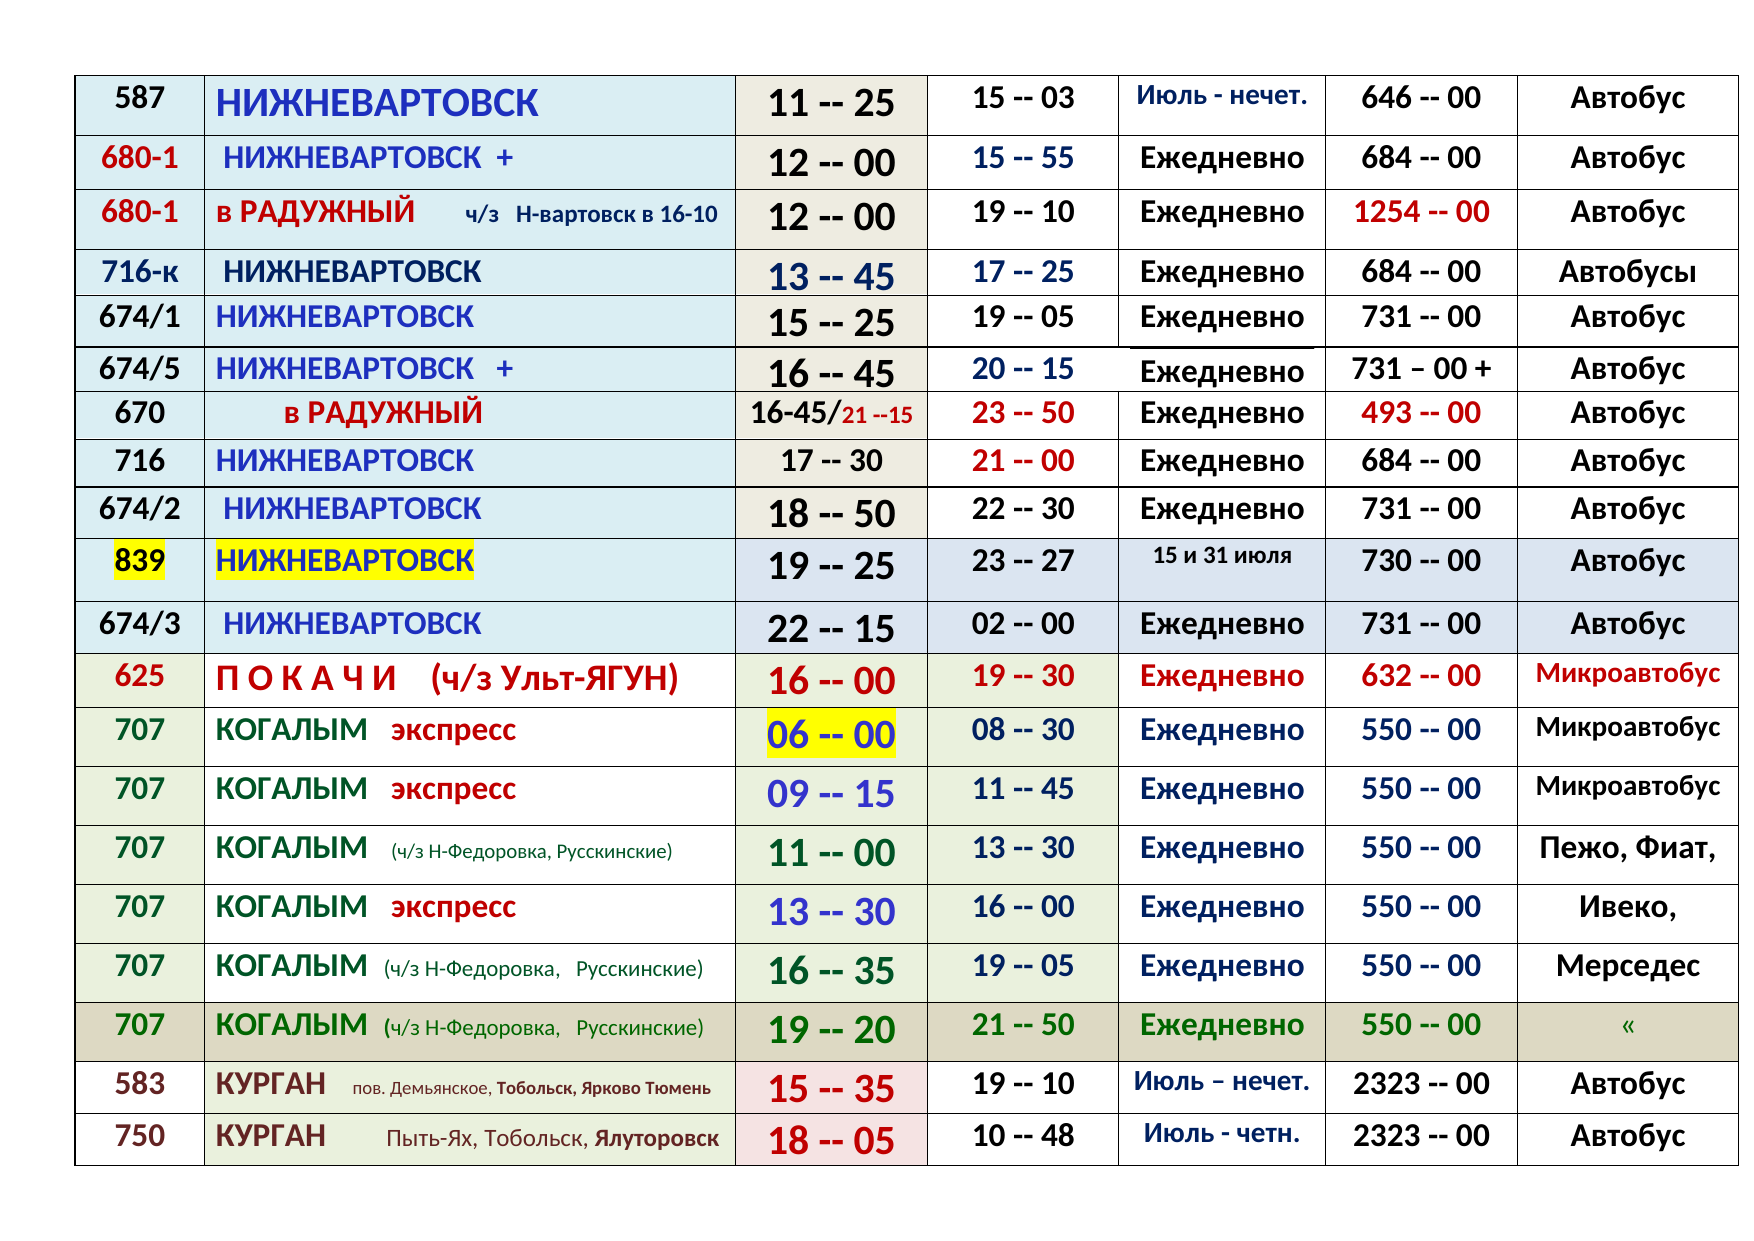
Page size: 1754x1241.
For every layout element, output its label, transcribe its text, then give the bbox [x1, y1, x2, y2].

table_cell 18 -- 50 [736, 488, 927, 538]
table_cell 625 [76, 654, 204, 707]
table_cell 707 [76, 767, 204, 825]
table_cell Июль - четн. [1119, 1114, 1325, 1165]
table_cell 13 -- 30 [736, 885, 927, 943]
table_cell Автобус [1518, 392, 1738, 438]
table_cell 684 -- 00 [1326, 440, 1517, 486]
table_cell Пежо, Фиат, [1518, 826, 1738, 884]
table_cell 19 -- 05 [928, 944, 1118, 1002]
table_cell 731 – 00 + [1326, 348, 1517, 391]
table_cell 716 [76, 440, 204, 486]
table_cell 2323 -- 00 [1326, 1062, 1517, 1113]
table_cell 716-к [76, 250, 204, 294]
table_cell КОГАЛЫМ экспресс [205, 708, 735, 766]
table_cell 684 -- 00 [1326, 136, 1517, 189]
table_cell 550 -- 00 [1326, 708, 1517, 766]
table_cell Автобус [1518, 602, 1738, 653]
table_cell 15 -- 55 [928, 136, 1118, 189]
table_cell 707 [76, 885, 204, 943]
table_cell КУРГАН Пыть-Ях, Тобольск, Ялуторовск [205, 1114, 735, 1165]
table_cell Автобус [1518, 440, 1738, 486]
table_cell 19 -- 30 [928, 654, 1118, 707]
table_cell Микроавтобус [1518, 767, 1738, 825]
table_cell Автобус [1518, 488, 1738, 538]
table_cell 16 -- 00 [736, 654, 927, 707]
table_cell Ежедневно [1119, 136, 1325, 189]
table_cell 11 -- 00 [736, 826, 927, 884]
table_cell НИЖНЕВАРТОВСК [205, 488, 735, 538]
table_cell 670 [76, 392, 204, 438]
table_cell 674/1 [76, 296, 204, 346]
table_cell 16 -- 00 [928, 885, 1118, 943]
table_cell Мерседес [1518, 944, 1738, 1002]
table_cell 19 -- 05 [928, 296, 1118, 346]
table_cell 16 -- 35 [736, 944, 927, 1002]
table_cell Микроавтобус [1518, 708, 1738, 766]
table_cell П О К А Ч И (ч/з Ульт-ЯГУН) [205, 654, 735, 707]
table_cell 16-45/21 --15 [736, 392, 927, 438]
table_cell 15 -- 25 [736, 296, 927, 346]
table_cell 731 -- 00 [1326, 488, 1517, 538]
table_cell в РАДУЖНЫЙ [205, 392, 735, 438]
table_cell 13 -- 45 [736, 250, 927, 294]
table_cell Ежедневно [1119, 392, 1325, 438]
table_cell Автобус [1518, 348, 1738, 391]
table_cell 09 -- 15 [736, 767, 927, 825]
table_cell КОГАЛЫМ экспресс [205, 767, 735, 825]
table_cell 12 -- 00 [736, 136, 927, 189]
table_cell 730 -- 00 [1326, 539, 1517, 601]
table_cell Автобус [1518, 136, 1738, 189]
table_cell 680-1 [76, 136, 204, 189]
table_cell 19 -- 10 [928, 190, 1118, 249]
table_cell Автобус [1518, 76, 1738, 135]
table_cell Автобусы [1518, 250, 1738, 294]
table_cell Ежедневно [1119, 488, 1325, 538]
table_cell 550 -- 00 [1326, 826, 1517, 884]
table_cell КОГАЛЫМ (ч/з Н-Федоровка, Русскинские) [205, 944, 735, 1002]
table_cell КУРГАН пов. Демьянское, Тобольск, Ярково Тюмень [205, 1062, 735, 1113]
table_cell 674/3 [76, 602, 204, 653]
table_cell 646 -- 00 [1326, 76, 1517, 135]
table_cell 674/2 [76, 488, 204, 538]
table_cell 684 -- 00 [1326, 250, 1517, 294]
table_cell 731 -- 00 [1326, 296, 1517, 346]
table_cell 02 -- 00 [928, 602, 1118, 653]
table_cell 08 -- 30 [928, 708, 1118, 766]
table_cell НИЖНЕВАРТОВСК + [205, 136, 735, 189]
table_cell 23 -- 50 [928, 392, 1118, 438]
table_cell НИЖНЕВАРТОВСК [205, 296, 735, 346]
table_cell Ежедневно [1119, 440, 1325, 486]
table_cell Автобус [1518, 539, 1738, 601]
table_cell НИЖНЕВАРТОВСК [205, 440, 735, 486]
table_cell 707 [76, 944, 204, 1002]
table_cell 19 -- 25 [736, 539, 927, 601]
table_cell 19 -- 10 [928, 1062, 1118, 1113]
table_cell Ежедневно [1119, 708, 1325, 766]
table_cell « [1518, 1003, 1738, 1061]
table_cell Автобус [1518, 190, 1738, 249]
table_cell 550 -- 00 [1326, 885, 1517, 943]
table_cell 583 [76, 1062, 204, 1113]
table_cell 15 -- 03 [928, 76, 1118, 135]
table_cell 632 -- 00 [1326, 654, 1517, 707]
table_cell 13 -- 30 [928, 826, 1118, 884]
table_cell Ежедневно Ежедневно [1119, 348, 1325, 391]
table_cell 11 -- 25 [736, 76, 927, 135]
table_cell Автобус [1518, 296, 1738, 346]
table_cell 06 -- 00 [736, 708, 927, 766]
table_cell 731 -- 00 [1326, 602, 1517, 653]
table_cell 10 -- 48 [928, 1114, 1118, 1165]
table_cell 22 -- 15 [736, 602, 927, 653]
table_cell 550 -- 00 [1326, 767, 1517, 825]
table_cell 674/5 [76, 348, 204, 391]
table_cell 11 -- 45 [928, 767, 1118, 825]
table_cell 12 -- 00 [736, 190, 927, 249]
table_cell Июль – нечет. [1119, 1062, 1325, 1113]
table_cell Ивеко, [1518, 885, 1738, 943]
table_cell 1254 -- 00 [1326, 190, 1517, 249]
table_cell 707 [76, 1003, 204, 1061]
table_cell КОГАЛЫМ (ч/з Н-Федоровка, Русскинские) [205, 1003, 735, 1061]
table_cell Ежедневно [1119, 1003, 1325, 1061]
table_cell 15 -- 35 [736, 1062, 927, 1113]
table_cell 707 [76, 708, 204, 766]
table_cell 550 -- 00 [1326, 1003, 1517, 1061]
table_cell 839 [76, 539, 204, 601]
table_cell Ежедневно [1119, 885, 1325, 943]
table_cell 19 -- 20 [736, 1003, 927, 1061]
table_cell Ежедневно [1119, 296, 1325, 346]
table_cell 22 -- 30 [928, 488, 1118, 538]
table_cell Ежедневно [1119, 190, 1325, 249]
table_cell 21 -- 00 [928, 440, 1118, 486]
table_cell Июль - нечет. [1119, 76, 1325, 135]
table_cell НИЖНЕВАРТОВСК [205, 76, 735, 135]
table_cell в РАДУЖНЫЙ ч/з Н-вартовск в 16-10 [205, 190, 735, 249]
table_cell НИЖНЕВАРТОВСК [205, 539, 735, 601]
table_cell Ежедневно [1119, 826, 1325, 884]
table_cell 23 -- 27 [928, 539, 1118, 601]
table_cell 2323 -- 00 [1326, 1114, 1517, 1165]
table_cell 21 -- 50 [928, 1003, 1118, 1061]
table_cell 17 -- 30 [736, 440, 927, 486]
table_cell 550 -- 00 [1326, 944, 1517, 1002]
table_cell КОГАЛЫМ (ч/з Н-Федоровка, Русскинские) [205, 826, 735, 884]
table_cell 20 -- 15 [928, 348, 1119, 391]
table_cell НИЖНЕВАРТОВСК + [205, 348, 735, 391]
table_cell Ежедневно [1119, 602, 1325, 653]
table_cell Автобус [1518, 1062, 1738, 1113]
table_cell 707 [76, 826, 204, 884]
table_cell 16 -- 45 [736, 348, 927, 391]
table_cell Микроавтобус [1518, 654, 1738, 707]
table_cell 493 -- 00 [1326, 392, 1517, 438]
table_cell 680-1 [76, 190, 204, 249]
table_cell 587 [76, 76, 204, 135]
table_cell Ежедневно [1119, 944, 1325, 1002]
table_cell Ежедневно [1119, 767, 1325, 825]
table_cell 750 [76, 1114, 204, 1165]
table_cell Ежедневно [1119, 250, 1325, 294]
table_cell 17 -- 25 [928, 250, 1118, 294]
table_cell Автобус [1518, 1114, 1738, 1165]
table_cell НИЖНЕВАРТОВСК [205, 250, 735, 294]
table_cell 18 -- 05 [736, 1114, 927, 1165]
table_cell Ежедневно [1119, 654, 1325, 707]
table_cell КОГАЛЫМ экспресс [205, 885, 735, 943]
table_cell НИЖНЕВАРТОВСК [205, 602, 735, 653]
table_cell 15 и 31 июля [1119, 539, 1325, 601]
